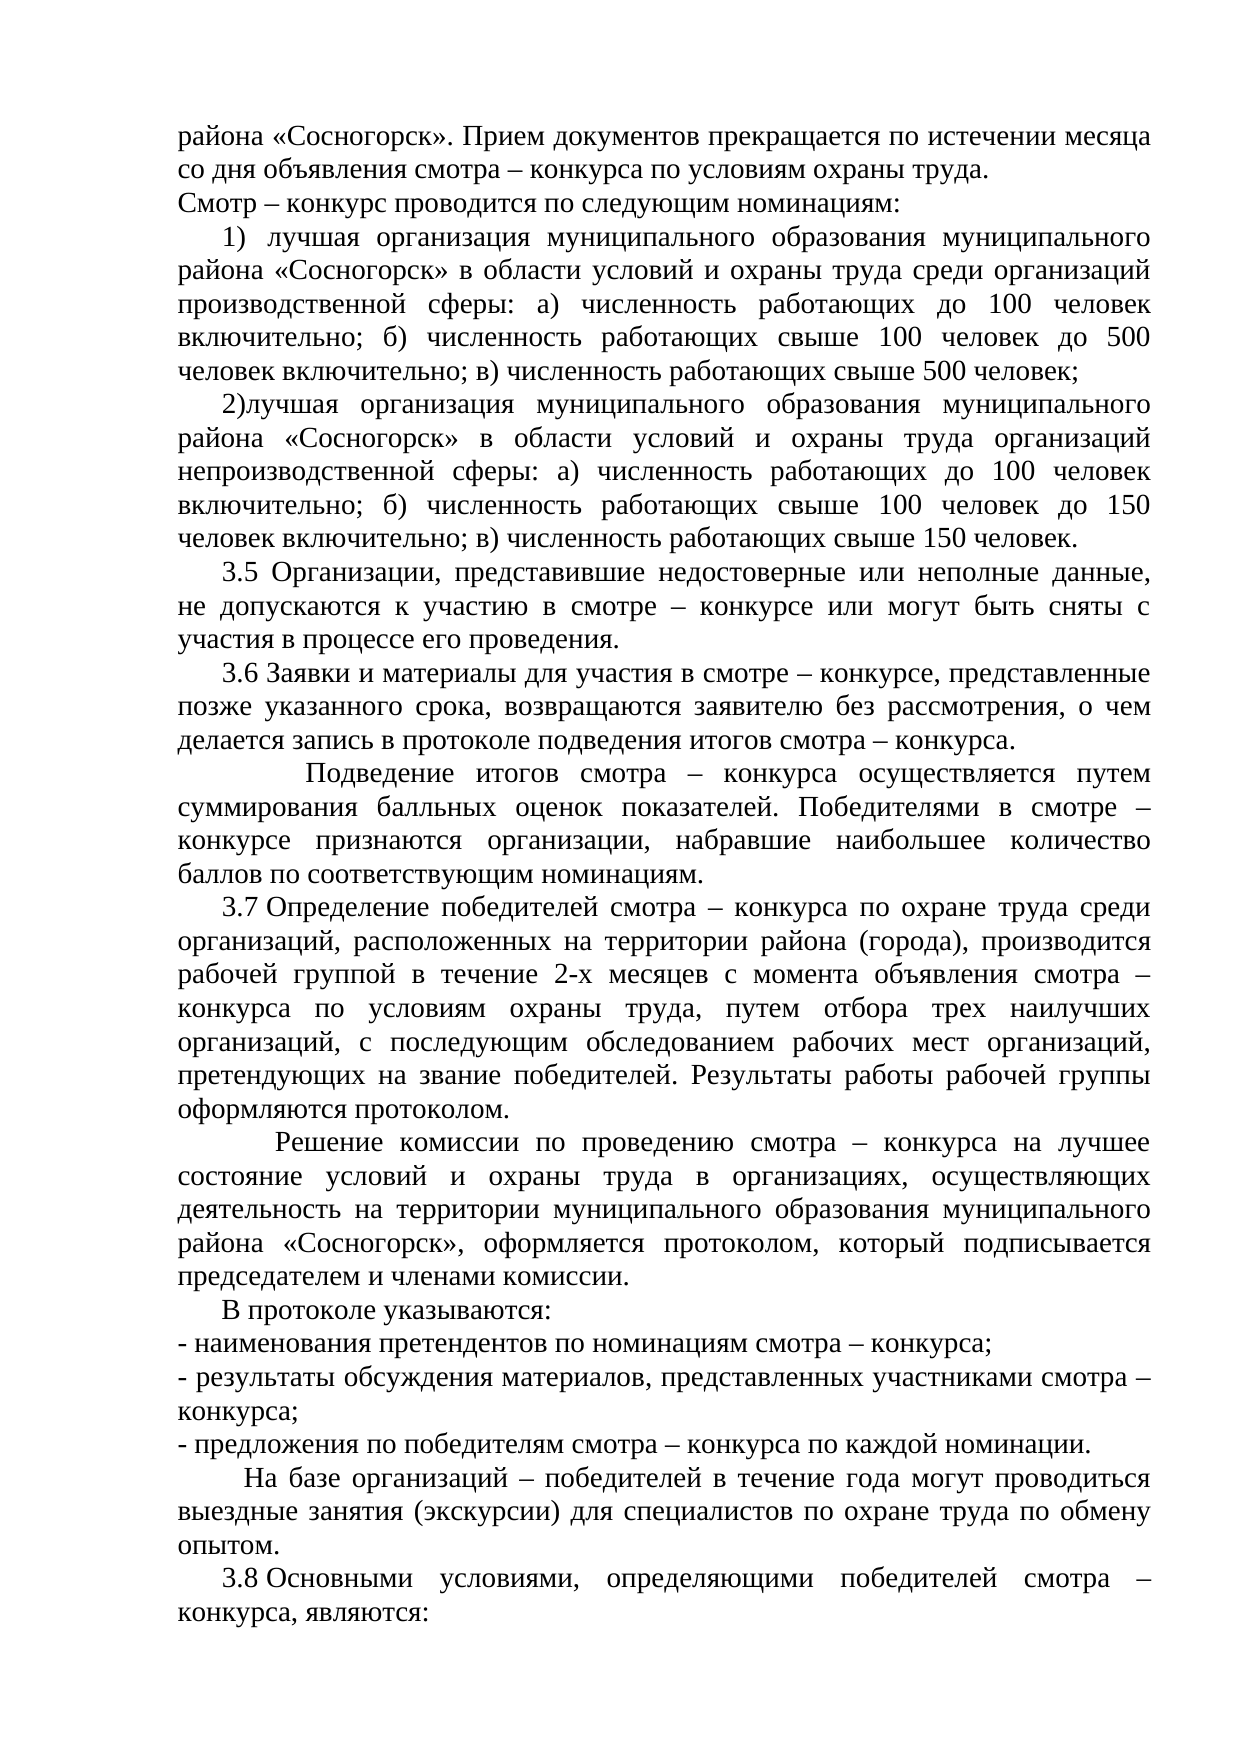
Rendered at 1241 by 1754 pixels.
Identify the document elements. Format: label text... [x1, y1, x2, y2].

text - наименования претендентов по номинациям смотра – конкурса; [177, 1326, 1152, 1359]
text На базе организаций – победителей в течение года могут проводиться выездные занятия (экскурсии) для специалистов по охране труда по обмену опытом. [177, 1460, 1152, 1560]
text Смотр – конкурс проводится по следующим номинациям: [177, 185, 1152, 219]
text - предложения по победителям смотра – конкурса по каждой номинации. [177, 1426, 1152, 1460]
text - результаты обсуждения материалов, представленных участниками смотра – конкурса; [177, 1359, 1152, 1426]
list Определение победителей смотра – конкурса по охране труда среди организаций, расположенных на территории района (города), производится рабочей группой в течение 2-х месяцев с момента объявления смотра – конкурса по условиям охраны труда, путем отбора трех наилучших организаций, с последующим обследованием рабочих мест организаций, претендующих на звание победителей. Результаты работы рабочей группы оформляются протоколом. [177, 889, 1152, 1124]
list Основными условиями, определяющими победителей смотра – конкурса, являются: [177, 1560, 1152, 1627]
text Подведение итогов смотра – конкурса осуществляется путем суммирования балльных оценок показателей. Победителями в смотре – конкурсе признаются организации, набравшие наибольшее количество баллов по соответствующим номинациям. [177, 755, 1152, 889]
text В протоколе указываются: [177, 1292, 1152, 1326]
text 3.5 Организации, представившие недостоверные или неполные данные, не допускаются к участию в смотре – конкурсе или могут быть сняты с участия в процессе его проведения. [177, 554, 1152, 655]
list Заявки и материалы для участия в смотре – конкурсе, представленные позже указанного срока, возвращаются заявителю без рассмотрения, о чем делается запись в протоколе подведения итогов смотра – конкурса. [177, 655, 1152, 755]
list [177, 118, 1152, 185]
list лучшая организация муниципального образования муниципального района «Сосногорск» в области условий и охраны труда среди организаций производственной сферы: а) численность работающих до 100 человек включительно; б) численность работающих свыше 100 человек до 500 человек включительно; в) численность работающих свыше 500 человек; [177, 219, 1152, 386]
text 2)лучшая организация муниципального образования муниципального района «Сосногорск» в области условий и охраны труда организаций непроизводственной сферы: а) численность работающих до 100 человек включительно; б) численность работающих свыше 100 человек до 150 человек включительно; в) численность работающих свыше 150 человек. [177, 386, 1152, 554]
text Решение комиссии по проведению смотра – конкурса на лучшее состояние условий и охраны труда в организациях, осуществляющих деятельность на территории муниципального образования муниципального района «Сосногорск», оформляется протоколом, который подписывается председателем и членами комиссии. [177, 1124, 1152, 1292]
